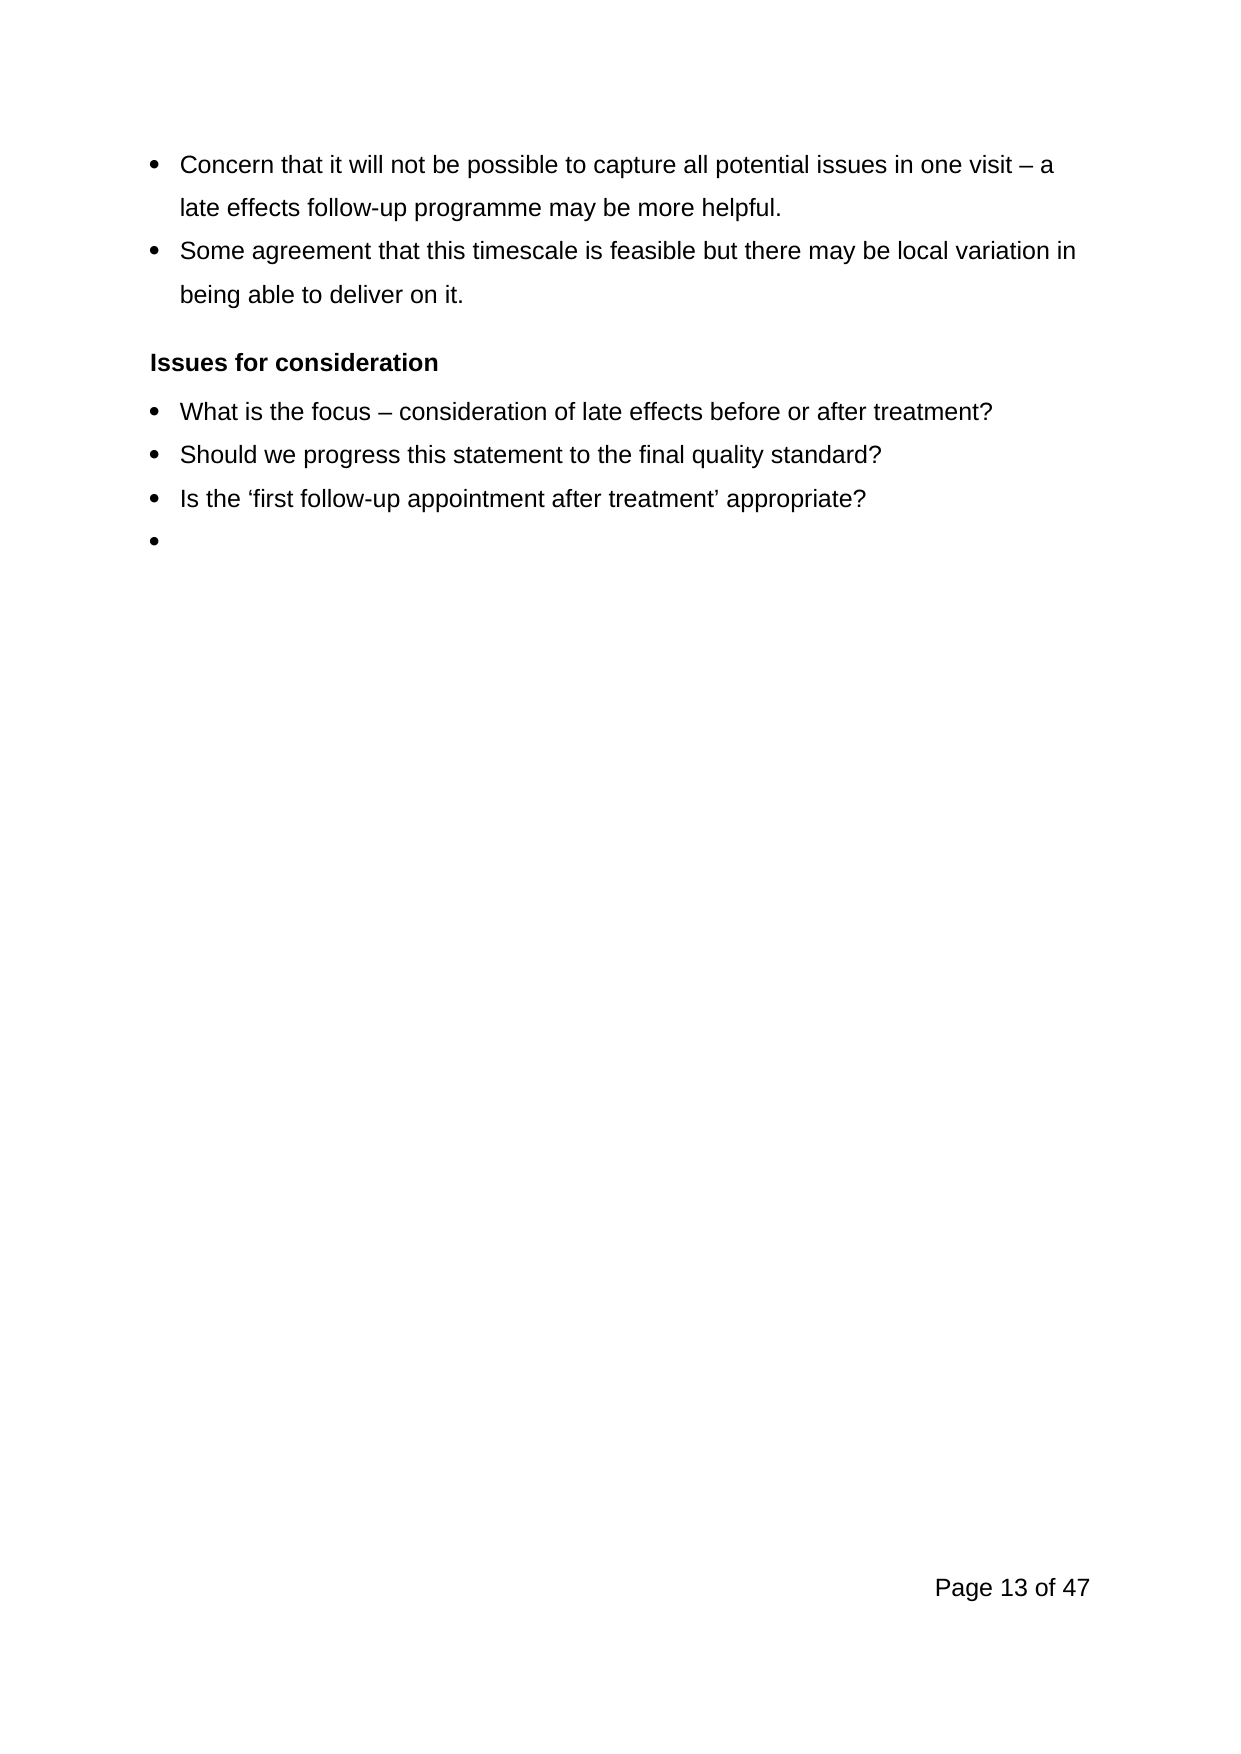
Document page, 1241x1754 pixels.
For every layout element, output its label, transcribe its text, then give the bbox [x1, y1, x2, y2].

subtitle Issues for consideration [150, 348, 1090, 376]
text Some agreement that this timescale is feasible but there may be local variation in being able to deliver on it. [150, 236, 1090, 308]
text Is the ‘first follow-up appointment after treatment’ appropriate? [150, 483, 1090, 512]
text Concern that it will not be possible to capture all potential issues in one visit – a late effects follow-up programme may be more helpful. [150, 150, 1090, 222]
text What is the focus – consideration of late effects before or after treatment? [150, 397, 1090, 426]
text Should we progress this statement to the final quality standard? [150, 440, 1090, 469]
